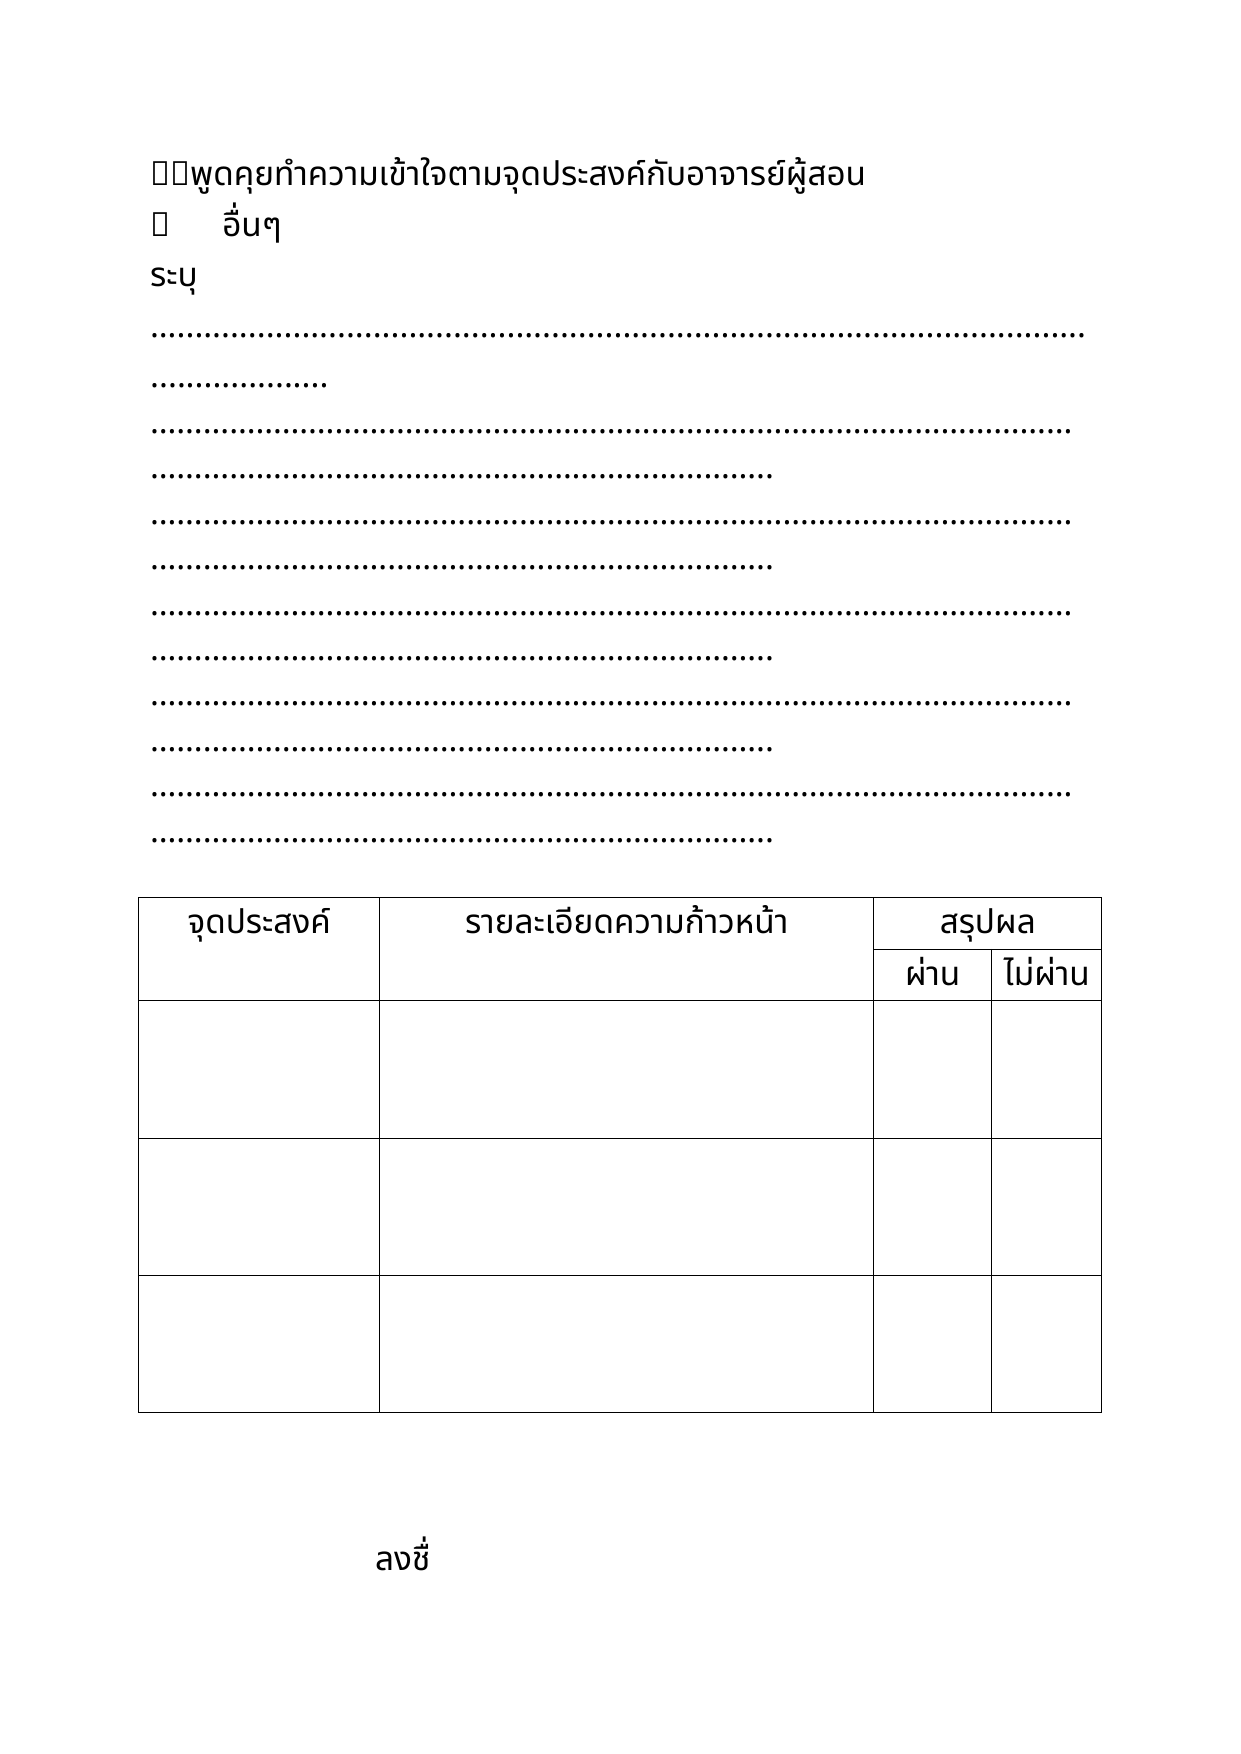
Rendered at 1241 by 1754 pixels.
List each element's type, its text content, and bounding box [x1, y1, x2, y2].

text ………………………………………………………………………………………………………………………………………………………….. [150, 579, 1090, 670]
table_cell ผ่าน [874, 950, 991, 1000]
text  อื่นๆ ระบุ….......................................................................................................................... [150, 201, 1090, 398]
text พูดคุยทำความเข้าใจตามจุดประสงค์กับอาจารย์ผู้สอน [150, 150, 1090, 201]
table_cell [380, 1276, 873, 1412]
text ………………………………………………………………………………………………………………………………………………………….. [150, 670, 1090, 761]
table_cell [874, 1276, 991, 1412]
table_header สรุปผล [874, 898, 1101, 949]
text ………………………………………………………………………………………………………………………………………………………….. [150, 488, 1090, 579]
table_cell [139, 1276, 379, 1412]
table_cell [139, 1139, 379, 1275]
table_cell [380, 1001, 873, 1137]
table_cell [992, 1001, 1101, 1137]
table_cell [139, 1001, 379, 1137]
text ………………………………………………………………………………………………………………………………………………………….. [150, 398, 1090, 488]
table_header จุดประสงค์ [139, 898, 379, 1000]
table_cell ไม่ผ่าน [992, 950, 1101, 1000]
table_cell [992, 1139, 1101, 1275]
table_cell [874, 1139, 991, 1275]
table_cell [992, 1276, 1101, 1412]
table_header รายละเอียดความก้าวหน้า [380, 898, 873, 1000]
text ………………………………………………………………………………………………………………………………………………………….. [150, 761, 1090, 852]
table_cell [874, 1001, 991, 1137]
table_cell [380, 1139, 873, 1275]
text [375, 1504, 1090, 1586]
